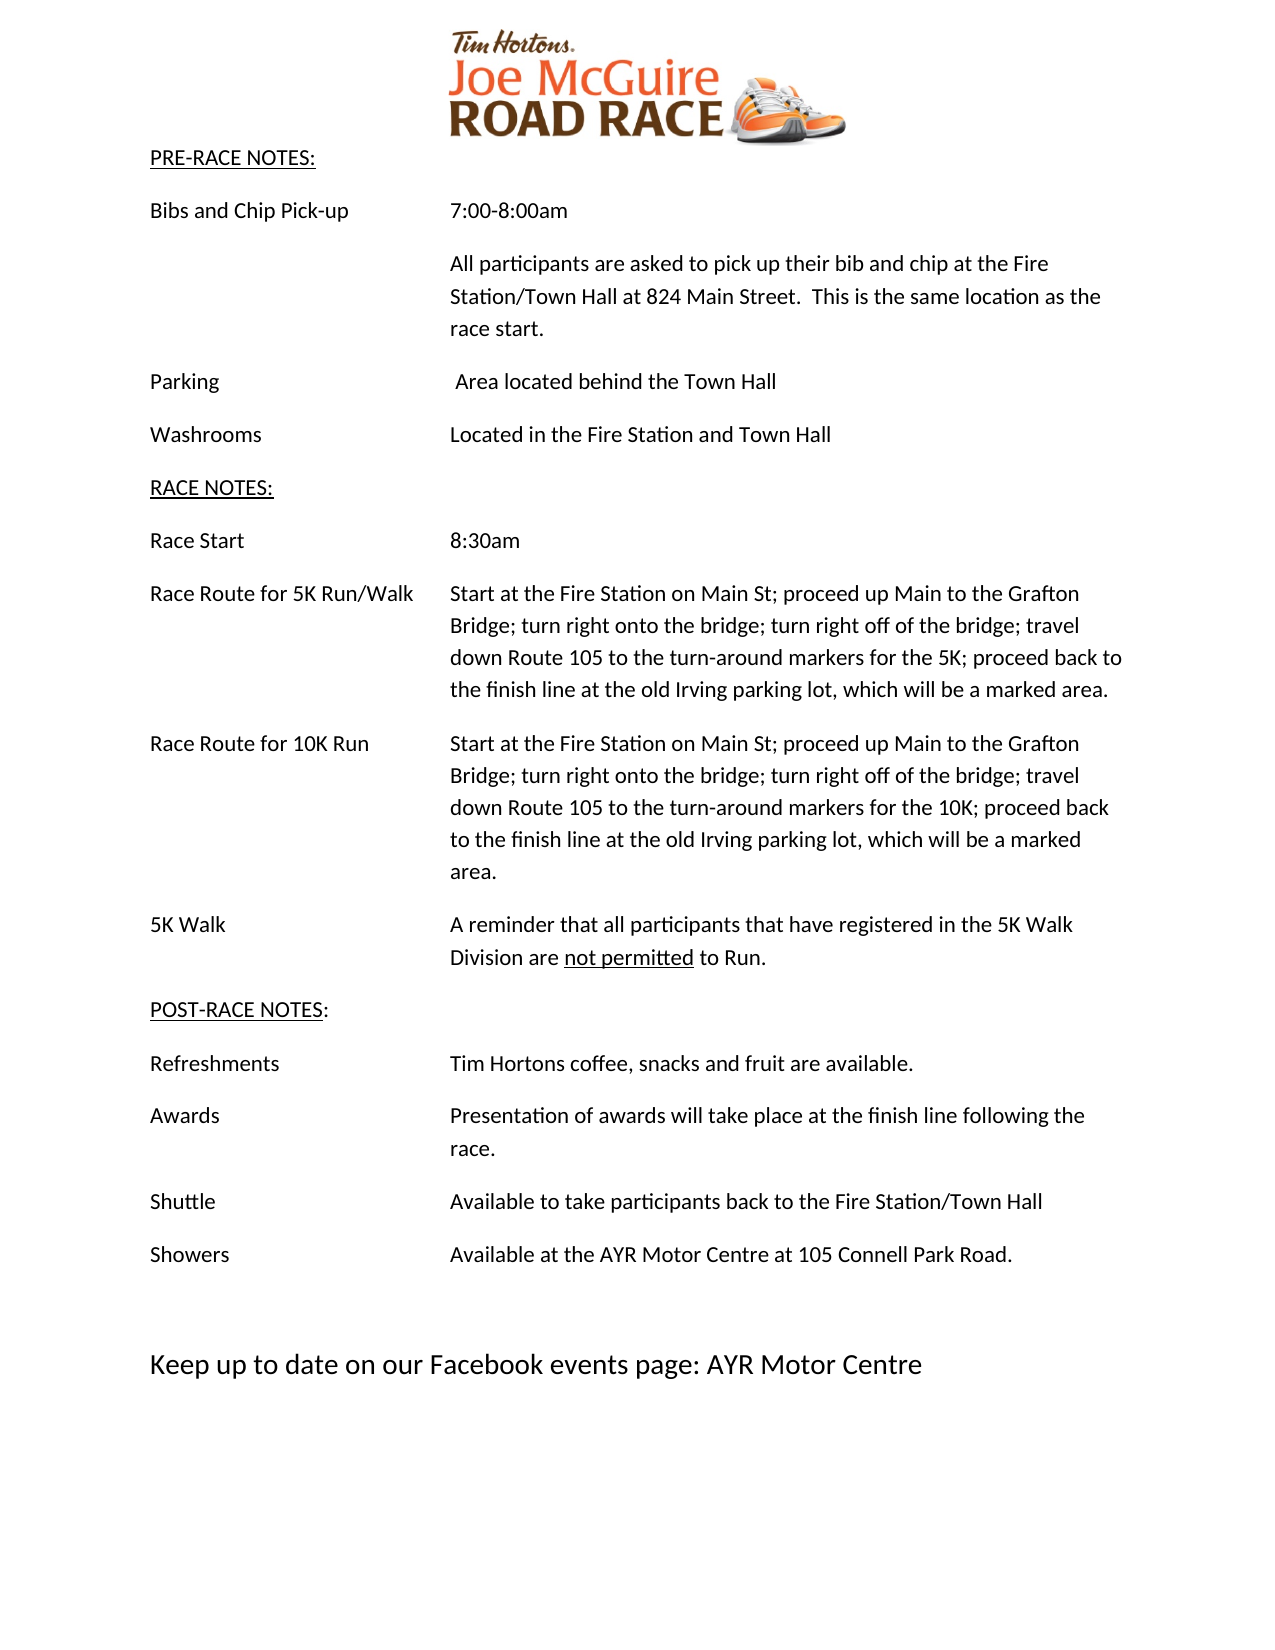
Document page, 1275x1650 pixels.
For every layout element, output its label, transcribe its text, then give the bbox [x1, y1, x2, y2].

text All participants are asked to pick up their bib and chip at the Fire Station/Town Hall at 824 Main Street. This is the same location as the race start. [450, 249, 1125, 342]
text Keep up to date on our Facebook events page: AYR Motor Centre [150, 1346, 1125, 1382]
picture [448, 29, 847, 145]
text Race Route for 5K Run/Walk Start at the Fire Station on Main St; proceed up Main to the Grafton Bridge; turn right onto the bridge; turn right off of the bridge; travel down Route 105 to the turn-around markers for the 5K; proceed back to the finish line at the old Irving parking lot, which will be a marked area. [150, 579, 1125, 704]
text PRE-RACE NOTES: [150, 143, 1125, 172]
text RACE NOTES: [150, 473, 1125, 501]
text Bibs and Chip Pick-up 7:00-8:00am [150, 197, 1125, 224]
text Awards Presentation of awards will take place at the finish line following the race. [150, 1102, 1125, 1162]
text Race Start 8:30am [150, 526, 1125, 554]
text Showers Available at the AYR Motor Centre at 105 Connell Park Road. [150, 1240, 1125, 1268]
text Washrooms Located in the Fire Station and Town Hall [150, 420, 1125, 448]
text Refreshments Tim Hortons coffee, snacks and fruit are available. [150, 1049, 1125, 1077]
text Parking Area located behind the Town Hall [150, 367, 1125, 395]
text 5K Walk A reminder that all participants that have registered in the 5K Walk Division are not permitted to Run. [150, 910, 1125, 971]
text Race Route for 10K Run Start at the Fire Station on Main St; proceed up Main to the Grafton Bridge; turn right onto the bridge; turn right off of the bridge; travel down Route 105 to the turn-around markers for the 10K; proceed back to the finish line at the old Irving parking lot, which will be a marked area. [150, 729, 1125, 885]
text POST-RACE NOTES: [150, 996, 1125, 1024]
text Shuttle Available to take participants back to the Fire Station/Town Hall [150, 1187, 1125, 1215]
